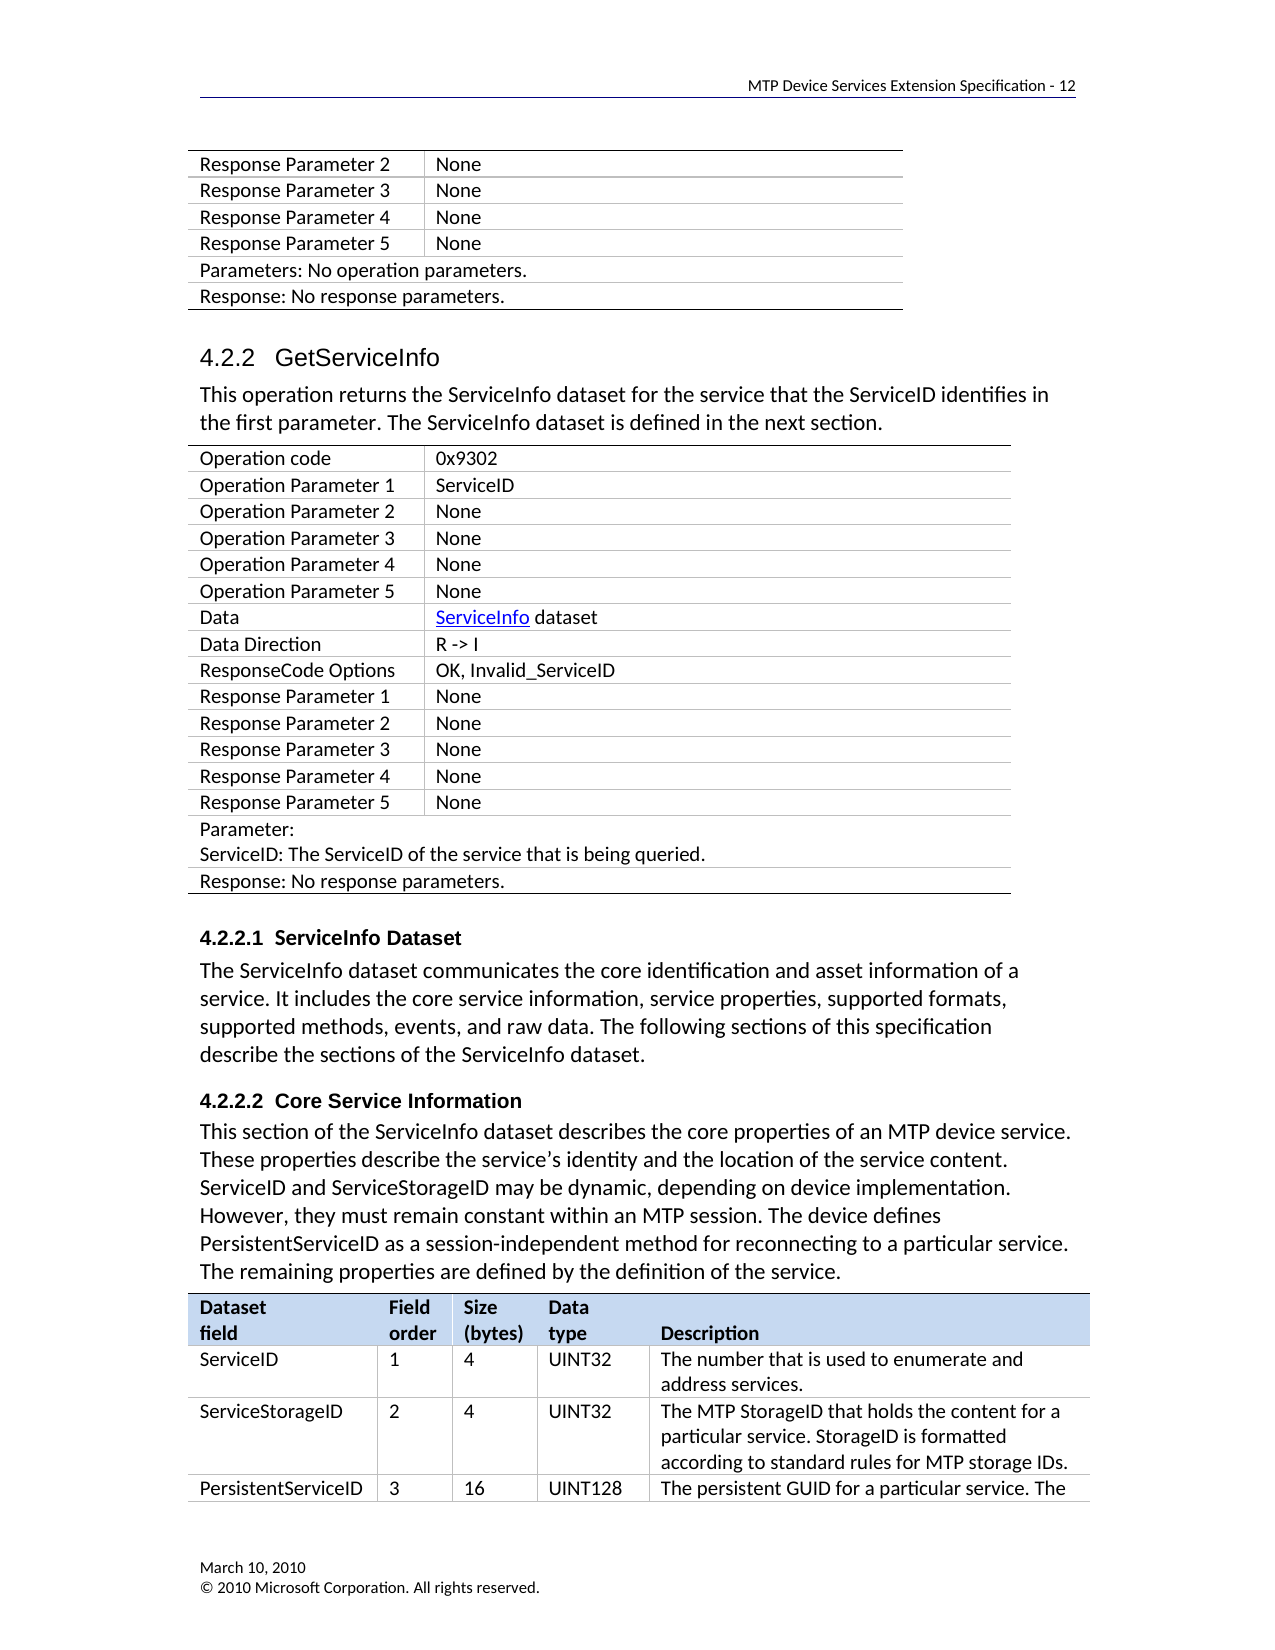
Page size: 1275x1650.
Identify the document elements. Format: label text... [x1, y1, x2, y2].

table_header Data type [537, 1294, 649, 1345]
table_cell Operation Parameter 3 [188, 525, 424, 550]
table_cell R -> I [425, 631, 1011, 656]
table_cell Data Direction [188, 631, 424, 656]
table_cell None [425, 230, 903, 256]
text This operation returns the ServiceInfo dataset for the service that the ServiceID identifies in the first parameter. The ServiceInfo dataset is defined in the next section. [199, 380, 1076, 436]
table_cell 4 [453, 1346, 537, 1397]
table_header Size (bytes) [453, 1294, 537, 1345]
table_cell 16 [453, 1475, 537, 1501]
table_cell Response Parameter 4 [188, 204, 424, 229]
table_cell None [425, 551, 1011, 577]
subtitle 4.2.2 GetServiceInfo [199, 343, 1076, 372]
table_cell None [425, 151, 903, 176]
table_cell Operation code [188, 446, 424, 471]
table_cell None [425, 204, 903, 229]
table_cell Response Parameter 5 [188, 790, 424, 815]
table_cell 0x9302 [425, 446, 1011, 471]
table_cell Operation Parameter 4 [188, 551, 424, 577]
table_cell PersistentServiceID [188, 1475, 377, 1501]
table_cell Response Parameter 3 [188, 737, 424, 762]
table_cell Parameter: ServiceID: The ServiceID of the service that is being queried. [188, 816, 1011, 867]
table_cell Response Parameter 2 [188, 151, 424, 176]
table_cell 2 [378, 1398, 452, 1474]
table_cell Response: No response parameters. [188, 868, 1011, 893]
table_header Dataset field [188, 1294, 378, 1345]
table_cell OK, Invalid_ServiceID [425, 657, 1011, 683]
table_cell Response Parameter 5 [188, 230, 424, 256]
table_cell The MTP StorageID that holds the content for a particular service. StorageID is formatted according to standard rules for MTP storage IDs. [650, 1398, 1090, 1474]
table_cell UINT128 [538, 1475, 649, 1501]
text The ServiceInfo dataset communicates the core identification and asset information of a service. It includes the core service information, service properties, supported formats, supported methods, events, and raw data. The following sections of this specification describe the sections of the ServiceInfo dataset. [199, 956, 1076, 1068]
table_cell None [425, 525, 1011, 550]
table_header Description [649, 1294, 1090, 1345]
table_cell Response Parameter 1 [188, 684, 424, 709]
table_cell None [425, 499, 1011, 524]
table_cell None [425, 710, 1011, 736]
table_cell None [425, 578, 1011, 603]
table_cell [650, 1475, 1090, 1501]
table_cell ServiceID [188, 1346, 377, 1397]
table_cell None [425, 737, 1011, 762]
subtitle 4.2.2.2 Core Service Information [199, 1089, 1076, 1113]
table_cell Operation Parameter 1 [188, 472, 424, 497]
table_cell Response Parameter 4 [188, 763, 424, 788]
table_cell UINT32 [538, 1398, 649, 1474]
table_cell Data [188, 604, 424, 630]
subtitle 4.2.2.1 ServiceInfo Dataset [199, 923, 1076, 952]
table_cell 4 [453, 1398, 537, 1474]
table_cell The number that is used to enumerate and address services. [650, 1346, 1090, 1397]
table_cell 1 [378, 1346, 452, 1397]
table_cell ServiceID [425, 472, 1011, 497]
table_cell ResponseCode Options [188, 657, 424, 683]
table_cell Response: No response parameters. [188, 283, 903, 309]
table_cell 3 [378, 1475, 452, 1501]
table_cell ServiceStorageID [188, 1398, 377, 1474]
table_cell Operation Parameter 5 [188, 578, 424, 603]
table_cell None [425, 763, 1011, 788]
table_cell Response Parameter 3 [188, 178, 424, 203]
table_cell None [425, 684, 1011, 709]
text This section of the ServiceInfo dataset describes the core properties of an MTP device service. These properties describe the service’s identity and the location of the service content. ServiceID and ServiceStorageID may be dynamic, depending on device implementation. However, they must remain constant within an MTP session. The device defines PersistentServiceID as a session-independent method for reconnecting to a particular service. The remaining properties are defined by the definition of the service. [199, 1117, 1076, 1285]
table_cell Parameters: No operation parameters. [188, 257, 903, 282]
table_cell Response Parameter 2 [188, 710, 424, 736]
table_cell ServiceInfo dataset [425, 604, 1011, 630]
table_cell None [425, 790, 1011, 815]
table_cell None [425, 178, 903, 203]
table_cell Operation Parameter 2 [188, 499, 424, 524]
table_cell UINT32 [538, 1346, 649, 1397]
table_header Field order [378, 1294, 452, 1345]
